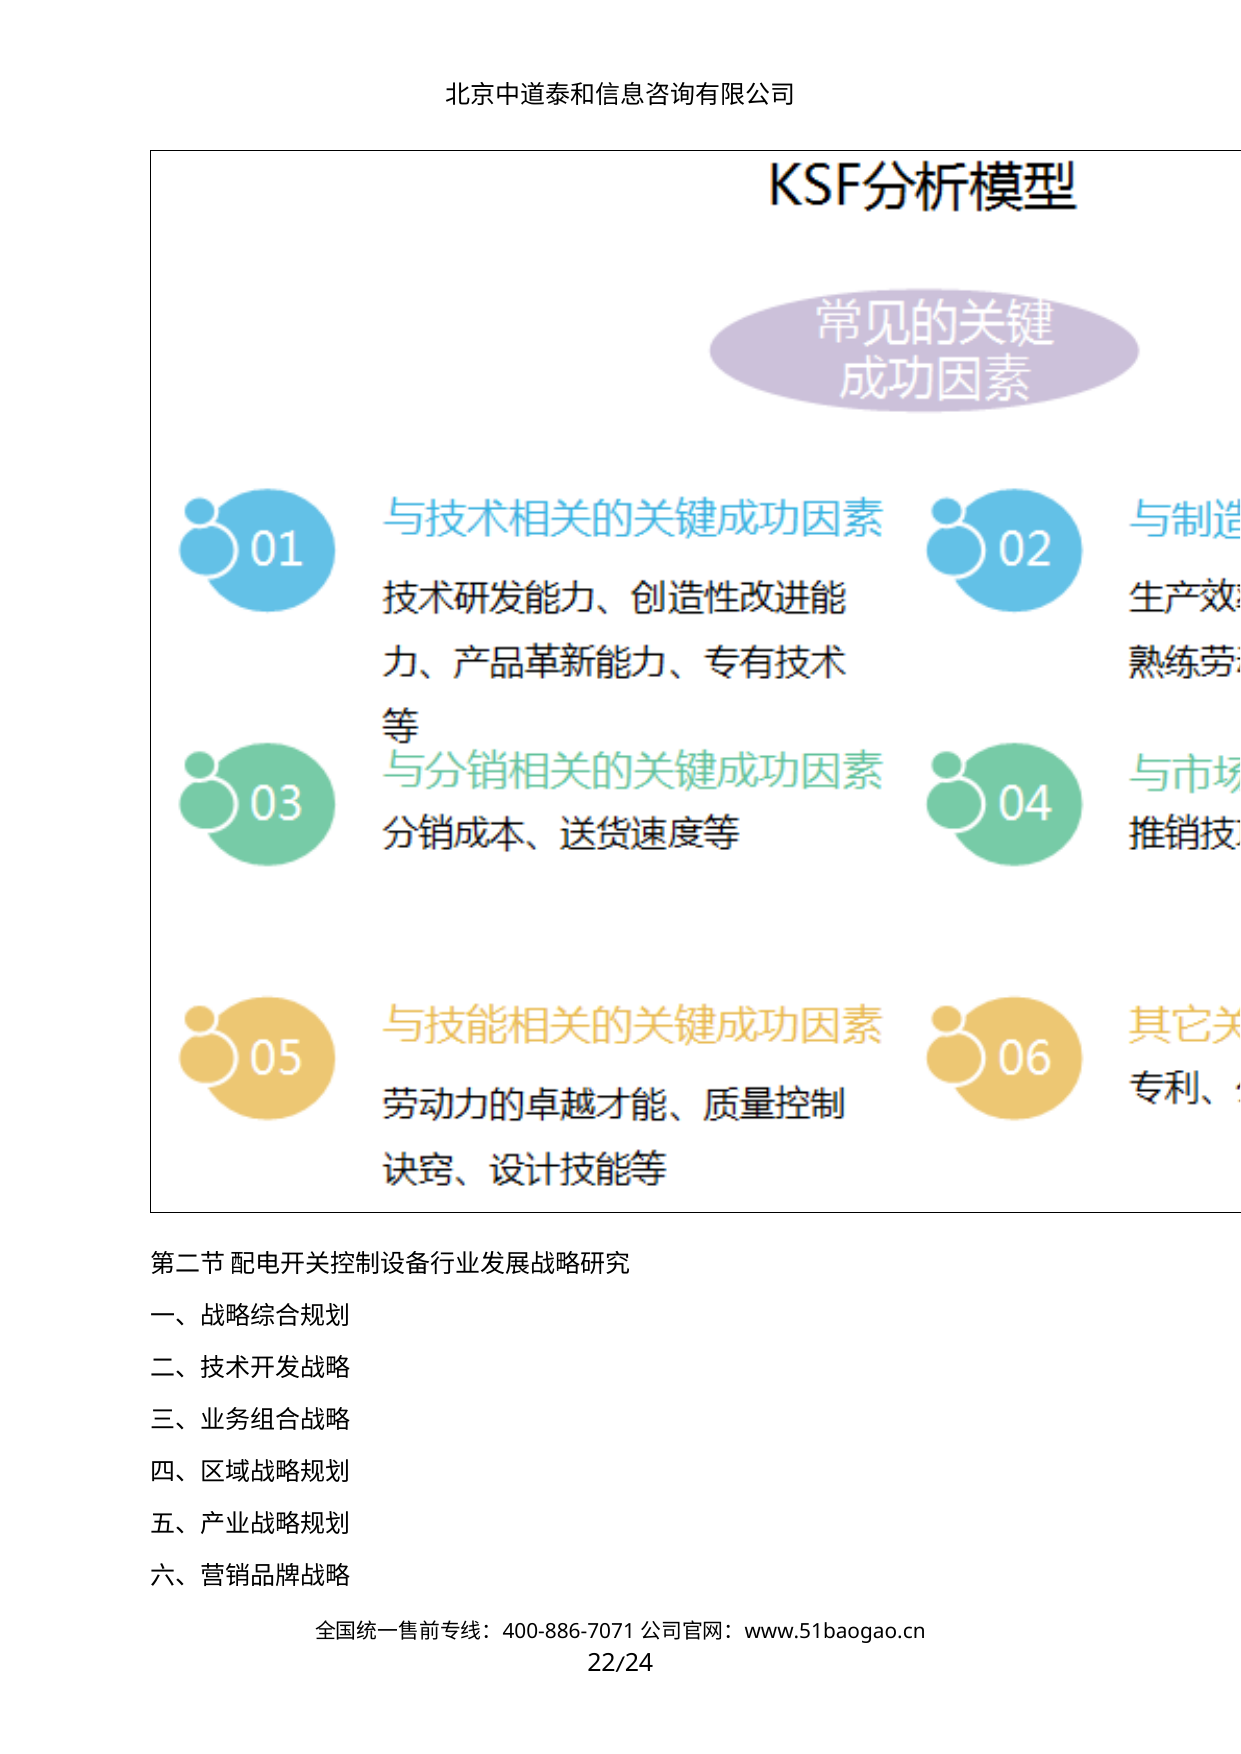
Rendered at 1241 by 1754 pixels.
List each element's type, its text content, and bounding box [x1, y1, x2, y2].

text 一、战略综合规划 [150, 1296, 1090, 1332]
text 六、营销品牌战略 [150, 1555, 1090, 1591]
text 四、区域战略规划 [150, 1451, 1090, 1488]
text 三、业务组合战略 [150, 1399, 1090, 1436]
text 第二节 配电开关控制设备行业发展战略研究 [150, 1244, 1090, 1280]
text 二、技术开发战略 [150, 1348, 1090, 1384]
picture [151, 151, 1241, 1212]
text 五、产业战略规划 [150, 1503, 1090, 1539]
